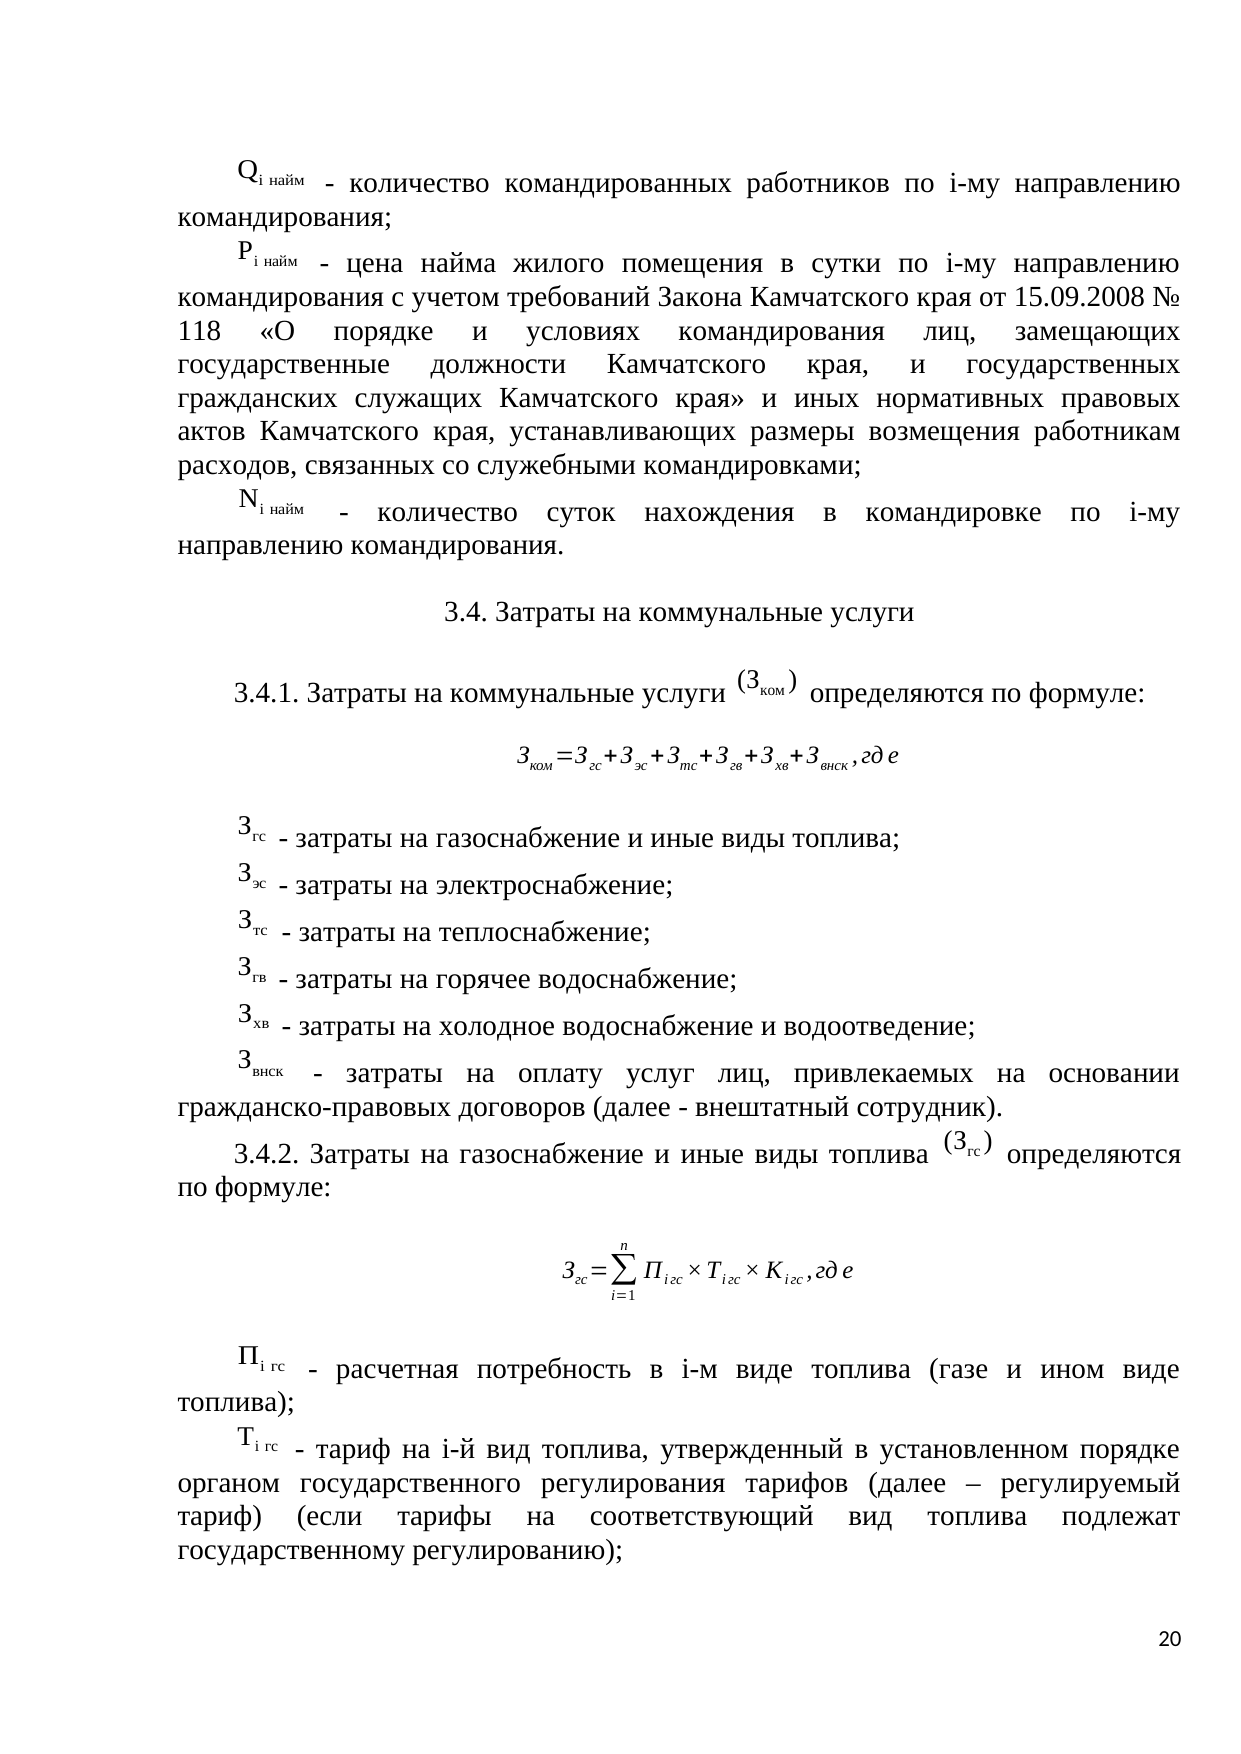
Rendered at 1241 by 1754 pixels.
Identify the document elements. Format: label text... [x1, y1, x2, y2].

text - затраты на горячее водоснабжение; [177, 948, 1181, 995]
text - количество командированных работников по i-му направлению командирования; [177, 152, 1181, 232]
text - количество суток нахождения в командировке по i-му направлению командирования. [177, 480, 1181, 561]
text - затраты на теплоснабжение; [177, 901, 1181, 948]
text - затраты на газоснабжение и иные виды топлива; [177, 807, 1181, 854]
text - цена найма жилого помещения в сутки по i-му направлению командирования с учетом требований Закона Камчатского края от 15.09.2008 № 118 «О порядке и условиях командирования лиц, замещающих государственные должности Камчатского края, и государственных гражданских служащих Камчатского края» и иных нормативных правовых актов Камчатского края, устанавливающих размеры возмещения работникам расходов, связанных со служебными командировками; [177, 232, 1181, 480]
text - затраты на электроснабжение; [177, 854, 1181, 901]
text 3.4.1. Затраты на коммунальные услуги определяются по формуле: [177, 662, 1181, 708]
text - затраты на холодное водоснабжение и водоотведение; [177, 995, 1181, 1042]
text - расчетная потребность в i-м виде топлива (газе и ином виде топлива); [177, 1337, 1181, 1418]
text 3.4.2. Затраты на газоснабжение и иные виды топлива определяются по формуле: [177, 1122, 1181, 1203]
text - затраты на оплату услуг лиц, привлекаемых на основании гражданско-правовых договоров (далее - внештатный сотрудник). [177, 1042, 1181, 1122]
text - тариф на i-й вид топлива, утвержденный в установленном порядке органом государственного регулирования тарифов (далее – регулируемый тариф) (если тарифы на соответствующий вид топлива подлежат государственному регулированию); [177, 1418, 1181, 1565]
text 3.4. Затраты на коммунальные услуги [177, 594, 1181, 628]
